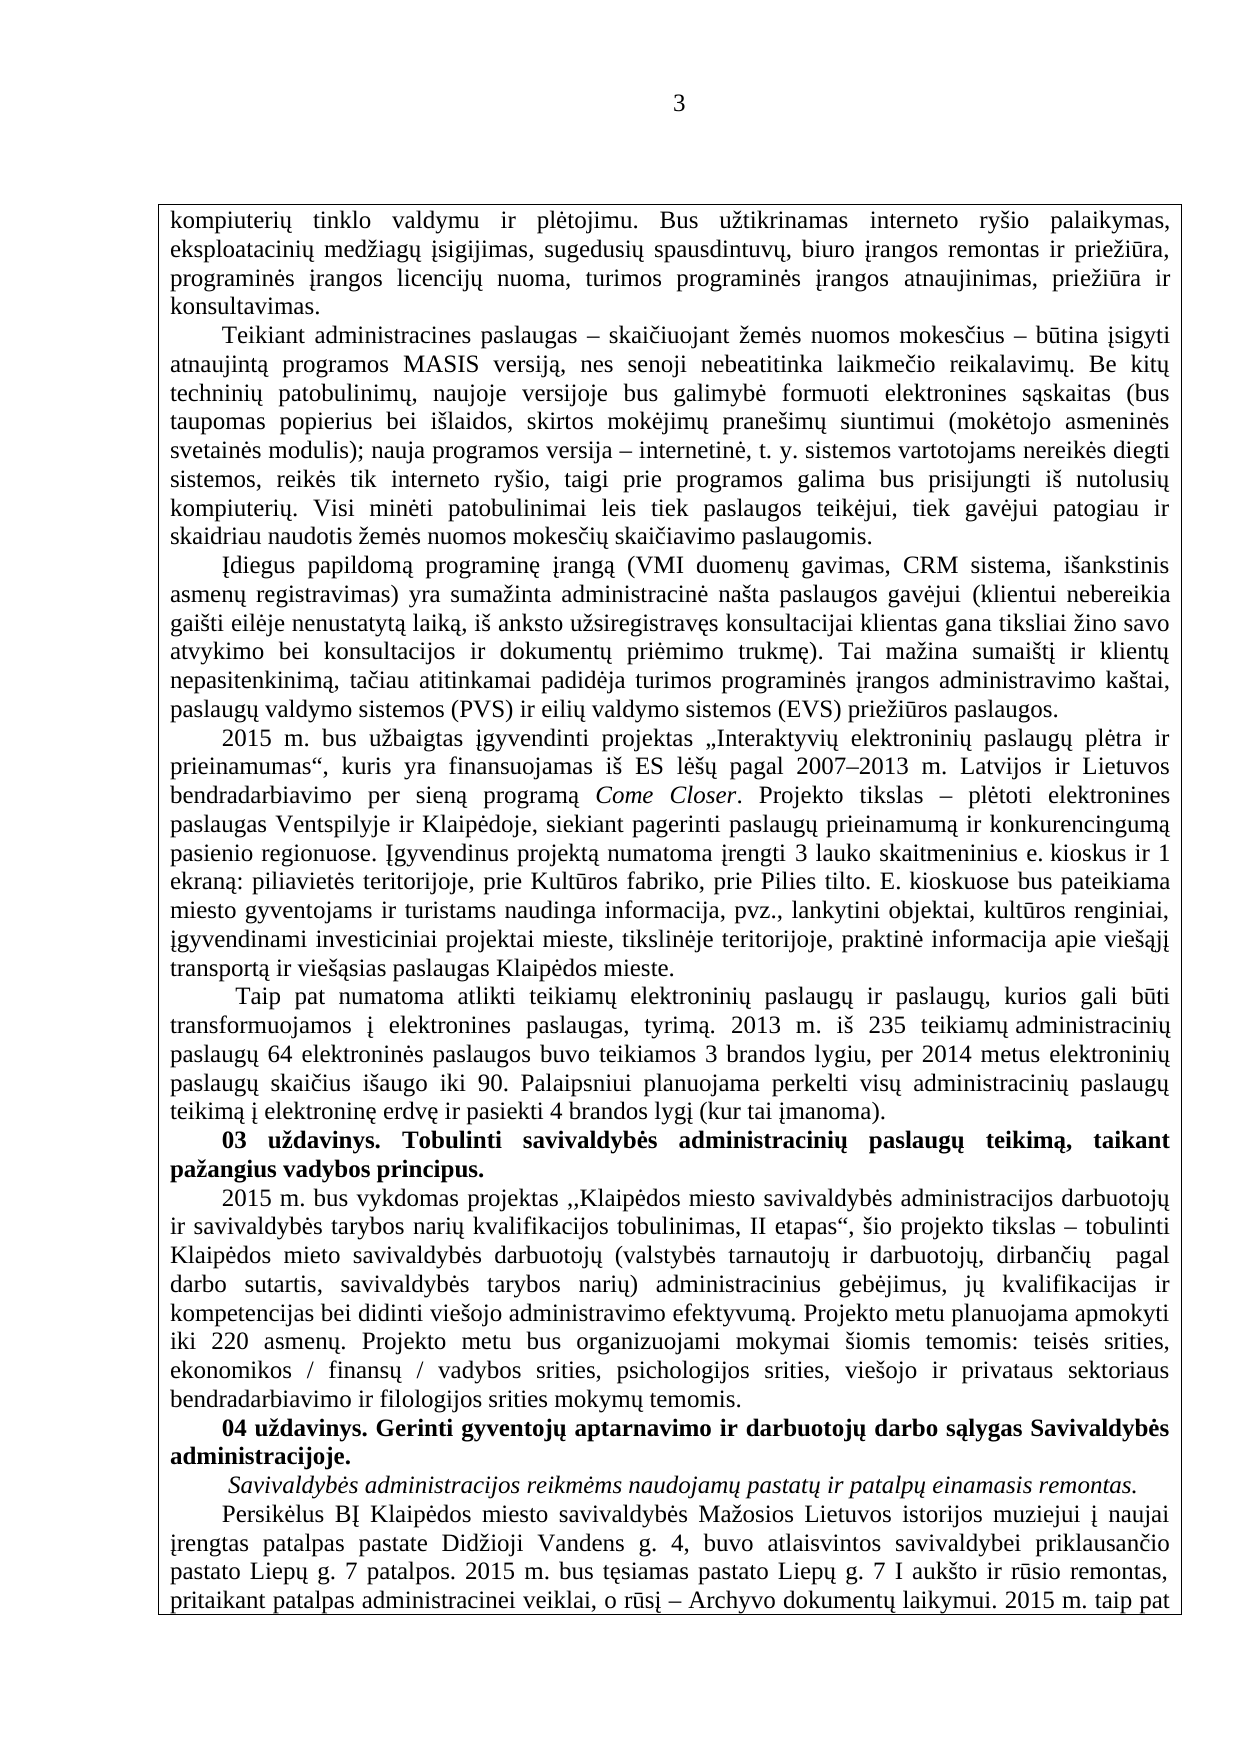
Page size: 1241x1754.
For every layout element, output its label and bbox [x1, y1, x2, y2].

table_cell [159, 205, 1181, 1614]
